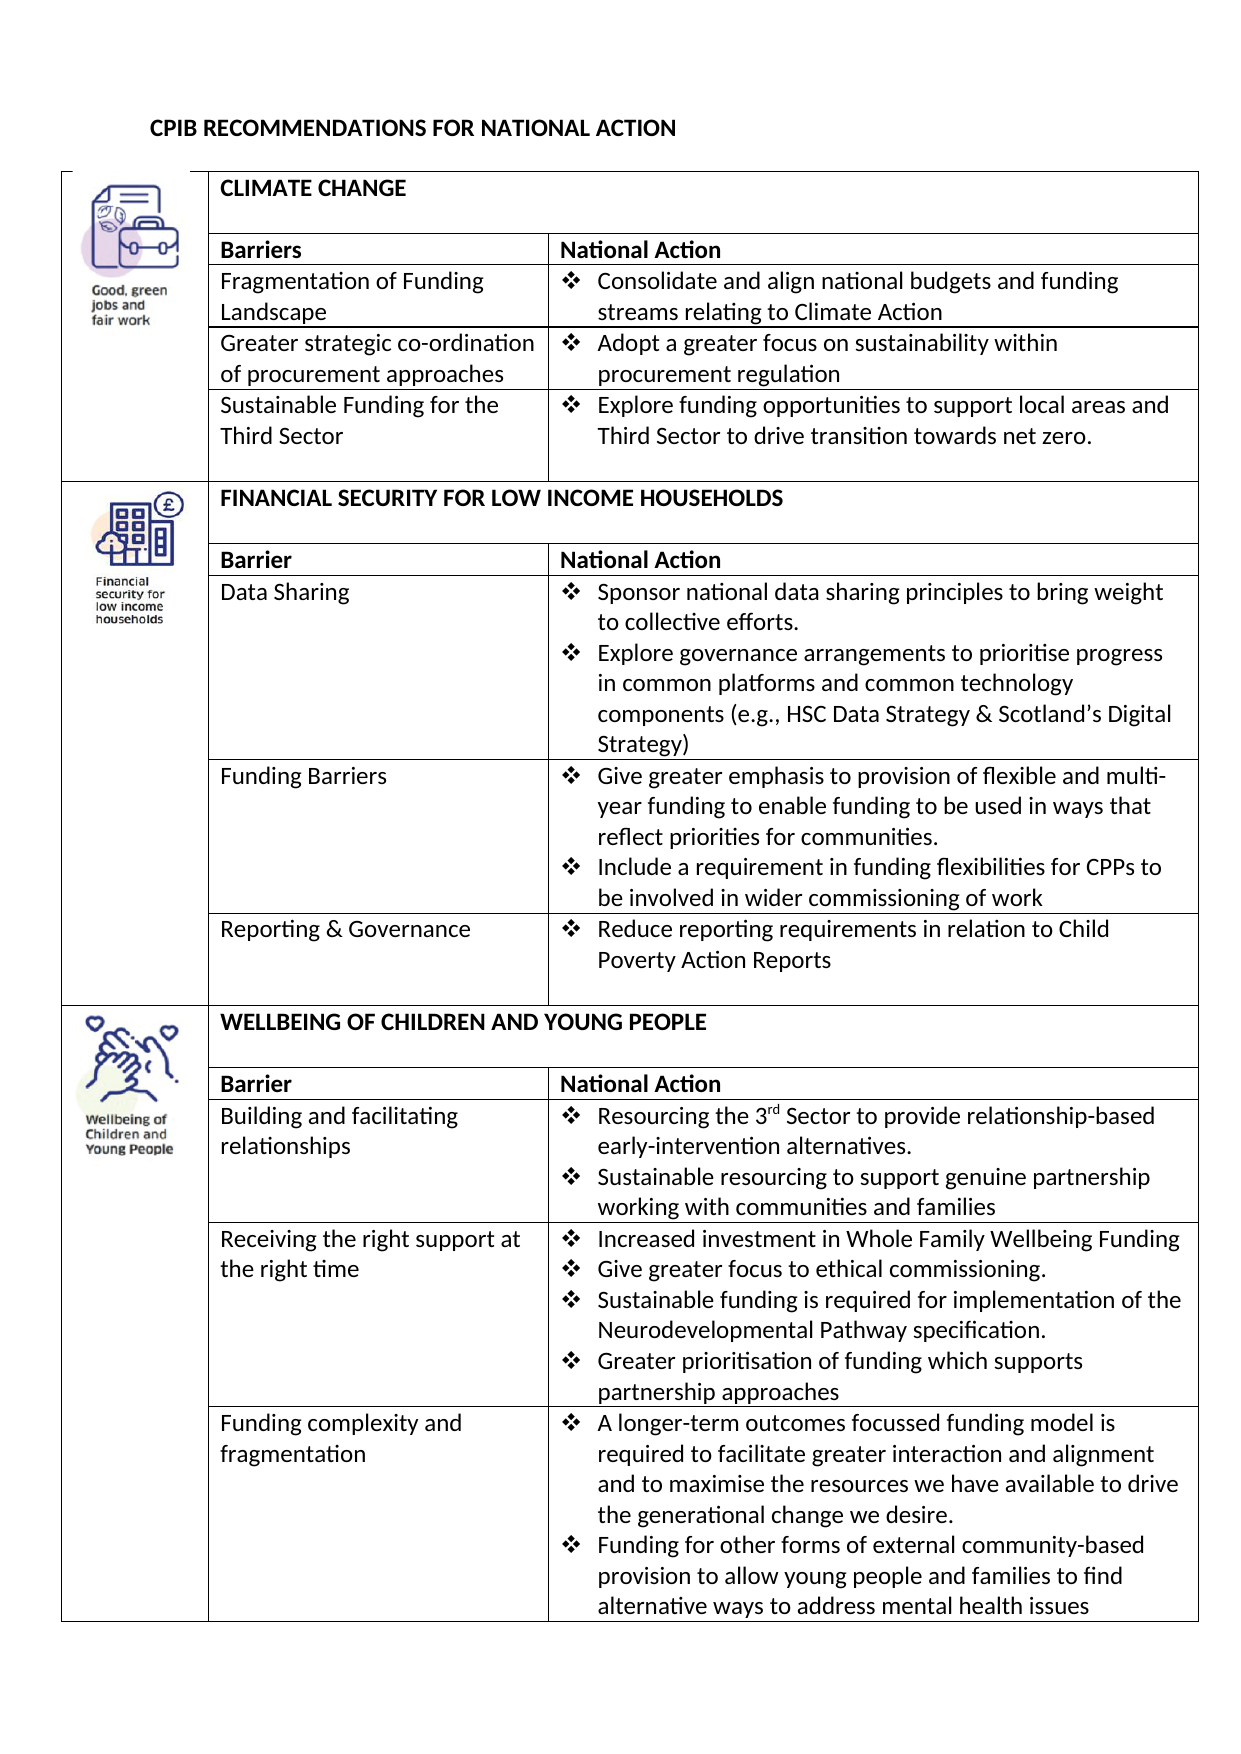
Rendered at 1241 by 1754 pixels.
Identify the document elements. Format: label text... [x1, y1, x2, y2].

table_cell Reduce reporting requirements in relation to Child Poverty Action Reports [549, 914, 1198, 1005]
table_cell Receiving the right support at the right time [209, 1223, 548, 1406]
table_cell Consolidate and align national budgets and funding streams relating to Climate Action [549, 265, 1198, 326]
picture [72, 171, 190, 343]
table_cell National Action [549, 1068, 1198, 1099]
table_cell FINANCIAL SECURITY FOR LOW INCOME HOUSEHOLDS [209, 482, 1198, 543]
table_cell Barriers [209, 234, 548, 264]
table_header CLIMATE CHANGE [209, 172, 1198, 233]
table_cell Sustainable Funding for the Third Sector [209, 390, 548, 481]
table_cell Resourcing the 3rd Sector to provide relationship-based early-intervention alternatives. Sustainable resourcing to support genuine partnership working with communities and families [549, 1100, 1198, 1222]
table_cell Fragmentation of Funding Landscape [209, 265, 548, 326]
text CPIB RECOMMENDATIONS FOR NATIONAL ACTION [150, 112, 1090, 143]
picture [72, 1006, 188, 1167]
table_cell [62, 482, 208, 1005]
table_cell WELLBEING OF CHILDREN AND YOUNG PEOPLE [209, 1006, 1198, 1067]
table_cell Barrier [209, 1068, 548, 1099]
table_cell Greater strategic co-ordination of procurement approaches [209, 328, 548, 388]
picture [72, 482, 192, 632]
table_cell Give greater emphasis to provision of flexible and multi-year funding to enable funding to be used in ways that reflect priorities for communities. Include a requirement in funding flexibilities for CPPs to be involved in wider commissioning of work [549, 760, 1198, 913]
table_cell Increased investment in Whole Family Wellbeing Funding Give greater focus to ethical commissioning. Sustainable funding is required for implementation of the Neurodevelopmental Pathway specification. Greater prioritisation of funding which supports partnership approaches [549, 1223, 1198, 1406]
table_cell Building and facilitating relationships [209, 1100, 548, 1222]
table_cell Adopt a greater focus on sustainability within procurement regulation [549, 328, 1198, 388]
table_header [62, 172, 208, 481]
table_cell Explore funding opportunities to support local areas and Third Sector to drive transition towards net zero. [549, 390, 1198, 481]
table_cell Sponsor national data sharing principles to bring weight to collective efforts. Explore governance arrangements to prioritise progress in common platforms and common technology components (e.g., HSC Data Strategy & Scotland’s Digital Strategy) [549, 576, 1198, 759]
table_cell National Action [549, 234, 1198, 264]
table_cell Funding complexity and fragmentation [209, 1407, 548, 1621]
table_cell Funding Barriers [209, 760, 548, 913]
table_cell Barrier [209, 544, 548, 575]
table_cell National Action [549, 544, 1198, 575]
table_cell A longer-term outcomes focussed funding model is required to facilitate greater interaction and alignment and to maximise the resources we have available to drive the generational change we desire. Funding for other forms of external community-based provision to allow young people and families to find alternative ways to address mental health issues [549, 1407, 1198, 1621]
table_cell Data Sharing [209, 576, 548, 759]
table_cell Reporting & Governance [209, 914, 548, 1005]
table_cell [62, 1006, 208, 1621]
